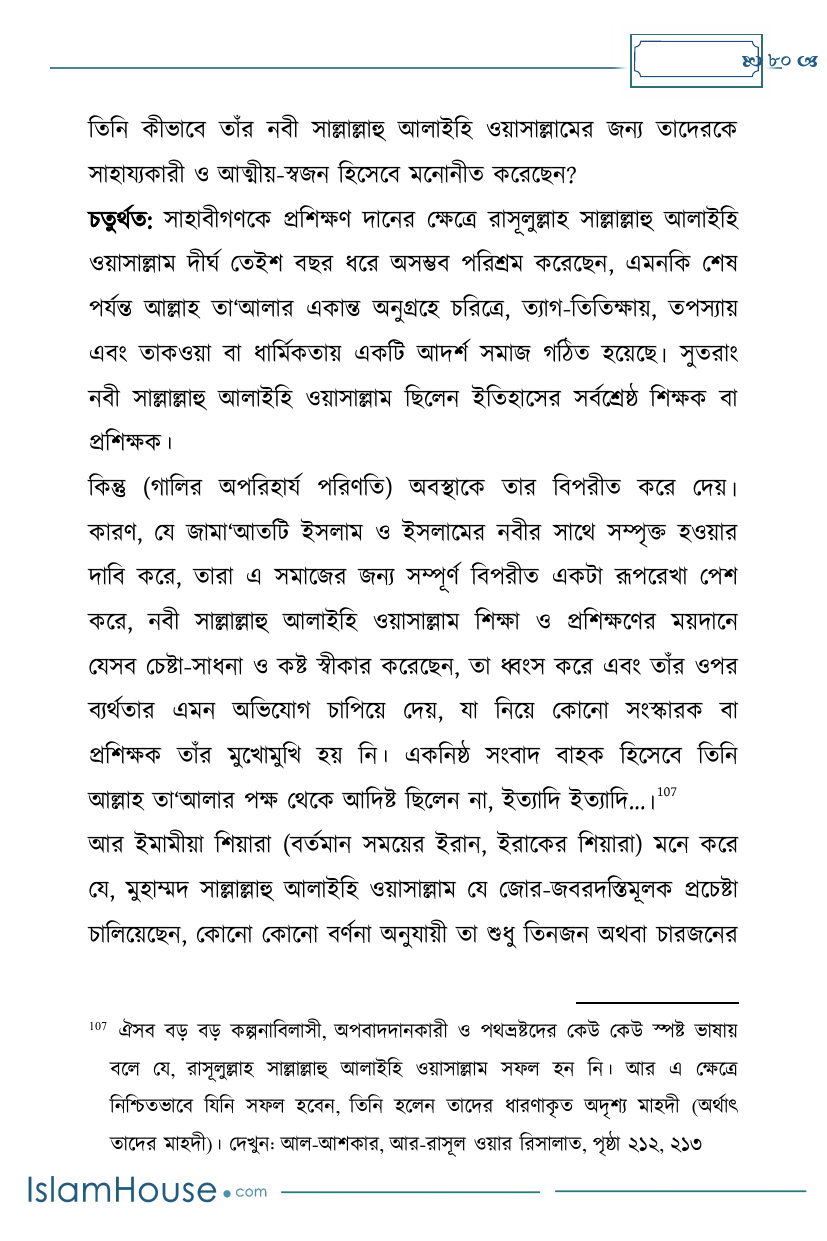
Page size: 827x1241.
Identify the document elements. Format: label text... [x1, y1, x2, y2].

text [89, 107, 738, 193]
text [89, 822, 738, 953]
text কিন্তু (গালির অপরিহার্য পরিণতি) অবস্থাকে তার বিপরীত করে দেয়। কারণ, যে জামা‘আতটি ইসলাম ও ইসলামের নবীর সাথে সম্পৃক্ত হওয়ার দাবি করে, তারা এ সমাজের জন্য সম্পূর্ণ বিপরীত একটা রূপরেখা পেশ করে, নবী সাল্লাল্লাহু আলাইহি ওয়াসাল্লাম শিক্ষা ও প্রশিক্ষণের ময়দানে যেসব চেষ্টা-সাধনা ও কষ্ট স্বীকার করেছেন, তা ধ্বংস করে এবং তাঁর ওপর ব্যর্থতার এমন অভিযোগ চাপিয়ে দেয়, যা নিয়ে কোনো সংস্কারক বা প্রশিক্ষক তাঁর মুখোমুখি হয় নি। একনিষ্ঠ সংবাদ বাহক হিসেবে তিনি আল্লাহ তা‘আলার পক্ষ থেকে আদিষ্ট ছিলেন না, ইত্যাদি ইত্যাদি...। [89, 465, 738, 819]
picture [548, 1170, 807, 1208]
text চতুর্থত: সাহাবীগণকে প্রশিক্ষণ দানের ক্ষেত্রে রাসূলুল্লাহ সাল্লাল্লাহু আলাইহি ওয়াসাল্লাম দীর্ঘ তেইশ বছর ধরে অসম্ভব পরিশ্রম করেছেন, এমনকি শেষ পর্যন্ত আল্লাহ তা‘আলার একান্ত অনুগ্রহে চরিত্রে, ত্যাগ-তিতিক্ষায়, তপস্যায় এবং তাকওয়া বা ধার্মিকতায় একটি আদর্শ সমাজ গঠিত হয়েছে। সুতরাং নবী সাল্লাল্লাহু আলাইহি ওয়াসাল্লাম ছিলেন ইতিহাসের সর্বশ্রেষ্ঠ শিক্ষক বা প্রশিক্ষক। [89, 197, 738, 462]
picture [20, 1171, 541, 1209]
